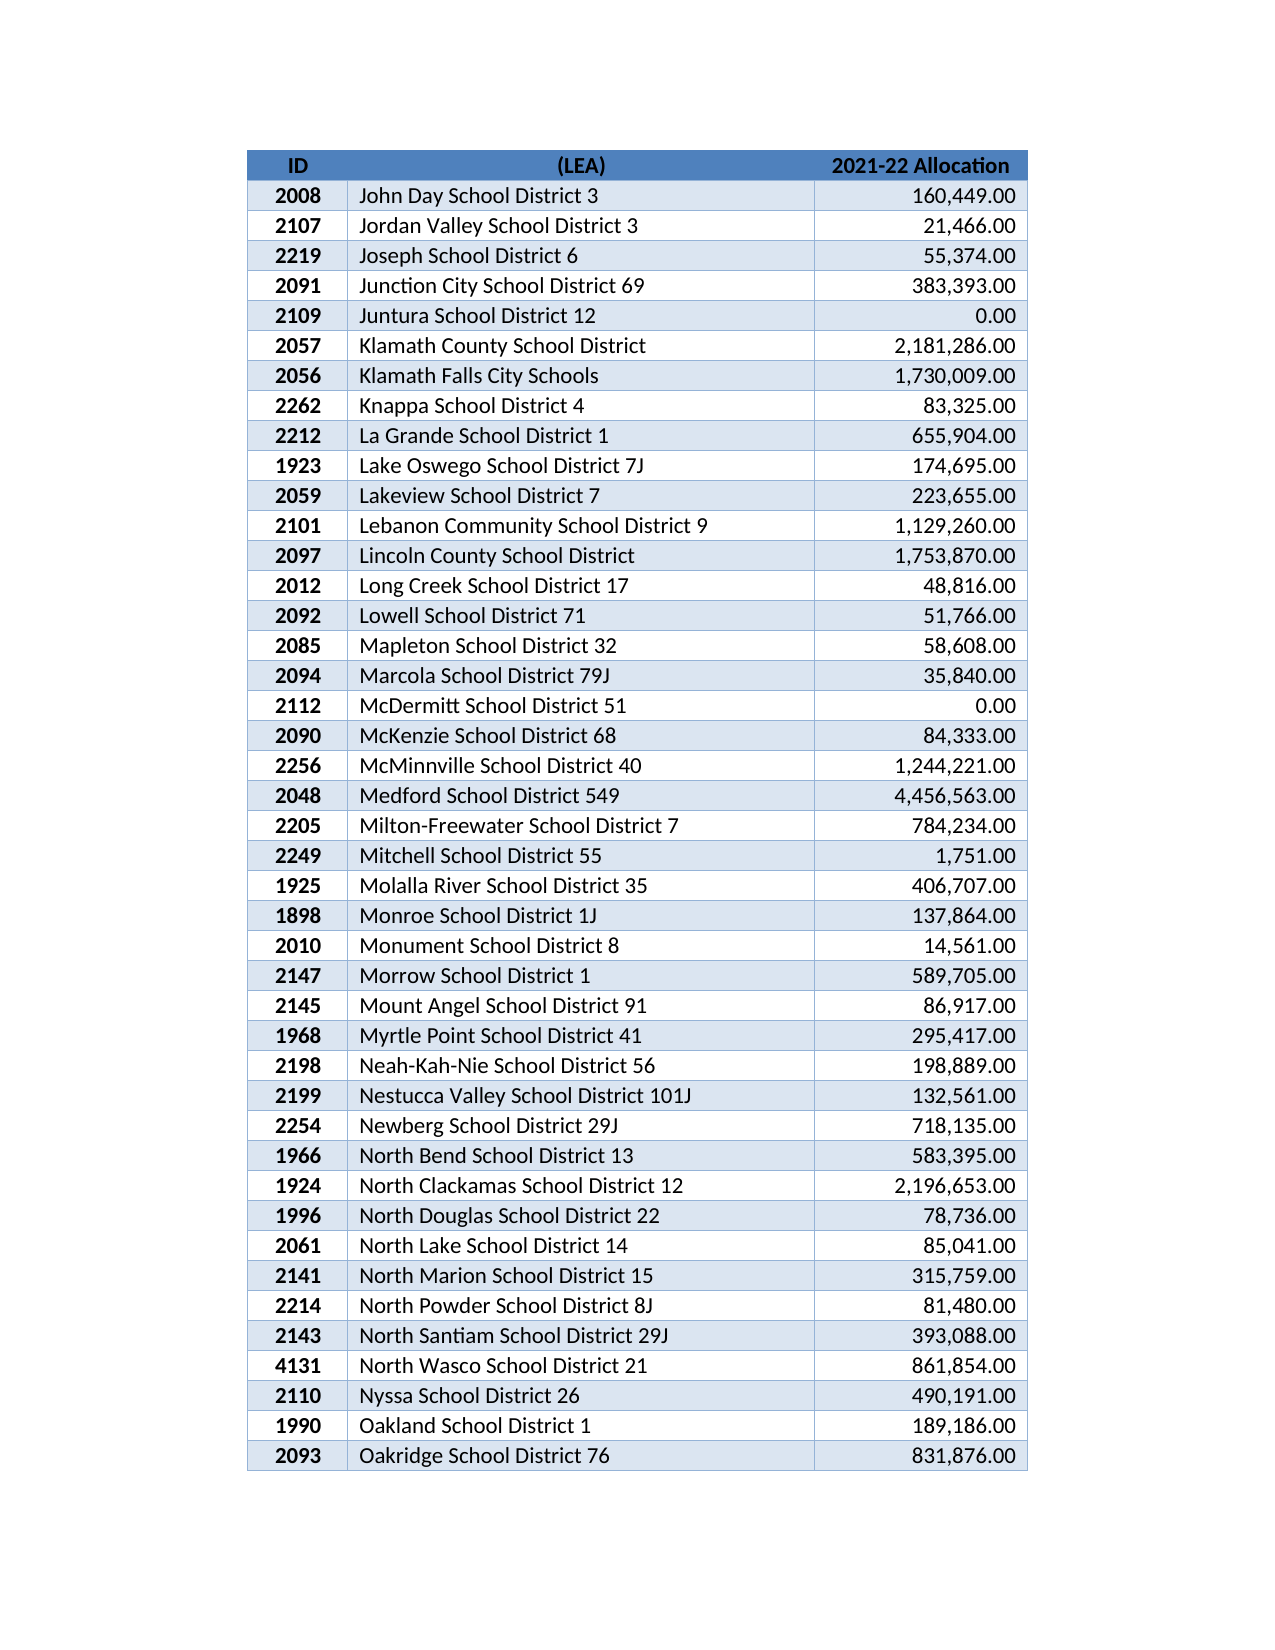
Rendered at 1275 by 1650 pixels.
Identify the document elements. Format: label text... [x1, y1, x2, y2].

table_cell 655,904.00 [815, 421, 1027, 450]
table_cell 2143 [248, 1321, 347, 1350]
table_cell Medford School District 549 [348, 781, 814, 810]
table_cell Knappa School District 4 [348, 391, 814, 420]
table_cell 84,333.00 [815, 721, 1027, 750]
table_cell 2254 [248, 1111, 347, 1140]
table_cell 2145 [248, 991, 347, 1020]
table_cell 86,917.00 [815, 991, 1027, 1020]
table_cell McKenzie School District 68 [348, 721, 814, 750]
table_cell 58,608.00 [815, 631, 1027, 660]
table_cell 861,854.00 [815, 1351, 1027, 1380]
table_cell 2212 [248, 421, 347, 450]
table_cell North Santiam School District 29J [348, 1321, 814, 1350]
table_cell Junction City School District 69 [348, 271, 814, 300]
table_cell Lebanon Community School District 9 [348, 511, 814, 540]
table_cell 2262 [248, 391, 347, 420]
table_cell 1924 [248, 1171, 347, 1200]
table_cell 83,325.00 [815, 391, 1027, 420]
table_cell Mitchell School District 55 [348, 841, 814, 870]
table_cell North Powder School District 8J [348, 1291, 814, 1320]
table_cell 2249 [248, 841, 347, 870]
table_cell 35,840.00 [815, 661, 1027, 690]
table_cell Monroe School District 1J [348, 901, 814, 930]
table_cell Nestucca Valley School District 101J [348, 1081, 814, 1110]
table_cell 406,707.00 [815, 871, 1027, 900]
table_cell 2061 [248, 1231, 347, 1260]
table_cell Lake Oswego School District 7J [348, 451, 814, 480]
table_cell 189,186.00 [815, 1411, 1027, 1440]
table_cell 2141 [248, 1261, 347, 1290]
table_cell Oakland School District 1 [348, 1411, 814, 1440]
table_cell 174,695.00 [815, 451, 1027, 480]
table_cell 198,889.00 [815, 1051, 1027, 1080]
table_cell John Day School District 3 [348, 181, 814, 210]
table_cell Nyssa School District 26 [348, 1381, 814, 1410]
table_cell North Wasco School District 21 [348, 1351, 814, 1380]
table_cell 2,196,653.00 [815, 1171, 1027, 1200]
table_cell 2109 [248, 301, 347, 330]
table_cell Morrow School District 1 [348, 961, 814, 990]
table_cell 2110 [248, 1381, 347, 1410]
table_cell 583,395.00 [815, 1141, 1027, 1170]
table_cell 2091 [248, 271, 347, 300]
table_cell 137,864.00 [815, 901, 1027, 930]
table_cell Klamath County School District [348, 331, 814, 360]
table_cell North Clackamas School District 12 [348, 1171, 814, 1200]
table_cell Jordan Valley School District 3 [348, 211, 814, 240]
table_cell 2010 [248, 931, 347, 960]
table_cell 55,374.00 [815, 241, 1027, 270]
table_cell 1,751.00 [815, 841, 1027, 870]
table_header 2021-22 Allocation [815, 151, 1027, 180]
table_cell 1923 [248, 451, 347, 480]
table_cell Monument School District 8 [348, 931, 814, 960]
table_cell 784,234.00 [815, 811, 1027, 840]
table_cell 2107 [248, 211, 347, 240]
table_cell 2097 [248, 541, 347, 570]
table_cell 48,816.00 [815, 571, 1027, 600]
table_cell Lincoln County School District [348, 541, 814, 570]
table_cell 1,244,221.00 [815, 751, 1027, 780]
table_cell 1,129,260.00 [815, 511, 1027, 540]
table_cell 4131 [248, 1351, 347, 1380]
table_cell 78,736.00 [815, 1201, 1027, 1230]
table_cell 831,876.00 [815, 1441, 1027, 1470]
table_cell Long Creek School District 17 [348, 571, 814, 600]
table_cell 0.00 [815, 301, 1027, 330]
table_cell North Lake School District 14 [348, 1231, 814, 1260]
table_cell 2147 [248, 961, 347, 990]
table_cell 0.00 [815, 691, 1027, 720]
table_cell 1990 [248, 1411, 347, 1440]
table_cell Newberg School District 29J [348, 1111, 814, 1140]
table_cell McMinnville School District 40 [348, 751, 814, 780]
table_cell North Marion School District 15 [348, 1261, 814, 1290]
table_cell 2092 [248, 601, 347, 630]
table_cell 490,191.00 [815, 1381, 1027, 1410]
table_cell Klamath Falls City Schools [348, 361, 814, 390]
table_cell 132,561.00 [815, 1081, 1027, 1110]
table_cell 4,456,563.00 [815, 781, 1027, 810]
table_cell 2093 [248, 1441, 347, 1470]
table_cell 2090 [248, 721, 347, 750]
table_cell North Douglas School District 22 [348, 1201, 814, 1230]
table_cell 2101 [248, 511, 347, 540]
table_cell 2057 [248, 331, 347, 360]
table_cell 2219 [248, 241, 347, 270]
table_cell 1,753,870.00 [815, 541, 1027, 570]
table_cell Neah-Kah-Nie School District 56 [348, 1051, 814, 1080]
table_cell 393,088.00 [815, 1321, 1027, 1350]
table_cell Lakeview School District 7 [348, 481, 814, 510]
table_cell Juntura School District 12 [348, 301, 814, 330]
table_cell 295,417.00 [815, 1021, 1027, 1050]
table_cell Marcola School District 79J [348, 661, 814, 690]
table_cell Mount Angel School District 91 [348, 991, 814, 1020]
table_header ID [248, 151, 347, 180]
table_cell Joseph School District 6 [348, 241, 814, 270]
table_cell 2,181,286.00 [815, 331, 1027, 360]
table_cell 14,561.00 [815, 931, 1027, 960]
table_cell 1,730,009.00 [815, 361, 1027, 390]
table_cell 2256 [248, 751, 347, 780]
table_cell Molalla River School District 35 [348, 871, 814, 900]
table_cell La Grande School District 1 [348, 421, 814, 450]
table_cell 1925 [248, 871, 347, 900]
table_header (LEA) [348, 151, 814, 180]
table_cell 383,393.00 [815, 271, 1027, 300]
table_cell 1968 [248, 1021, 347, 1050]
table_cell 589,705.00 [815, 961, 1027, 990]
table_cell 85,041.00 [815, 1231, 1027, 1260]
table_cell 160,449.00 [815, 181, 1027, 210]
table_cell 223,655.00 [815, 481, 1027, 510]
table_cell 81,480.00 [815, 1291, 1027, 1320]
table_cell 1898 [248, 901, 347, 930]
table_cell 2205 [248, 811, 347, 840]
table_cell Lowell School District 71 [348, 601, 814, 630]
table_cell McDermitt School District 51 [348, 691, 814, 720]
table_cell Milton-Freewater School District 7 [348, 811, 814, 840]
table_cell 2048 [248, 781, 347, 810]
table_cell 21,466.00 [815, 211, 1027, 240]
table_cell Mapleton School District 32 [348, 631, 814, 660]
table_cell 718,135.00 [815, 1111, 1027, 1140]
table_cell 2085 [248, 631, 347, 660]
table_cell 1996 [248, 1201, 347, 1230]
table_cell Myrtle Point School District 41 [348, 1021, 814, 1050]
table_cell 2059 [248, 481, 347, 510]
table_cell 2214 [248, 1291, 347, 1320]
table_cell 1966 [248, 1141, 347, 1170]
table_cell 2112 [248, 691, 347, 720]
table_cell 2198 [248, 1051, 347, 1080]
table_cell 2008 [248, 181, 347, 210]
table_cell 315,759.00 [815, 1261, 1027, 1290]
table_cell North Bend School District 13 [348, 1141, 814, 1170]
table_cell 2012 [248, 571, 347, 600]
table_cell 2056 [248, 361, 347, 390]
table_cell Oakridge School District 76 [348, 1441, 814, 1470]
table_cell 2094 [248, 661, 347, 690]
table_cell 51,766.00 [815, 601, 1027, 630]
table_cell 2199 [248, 1081, 347, 1110]
